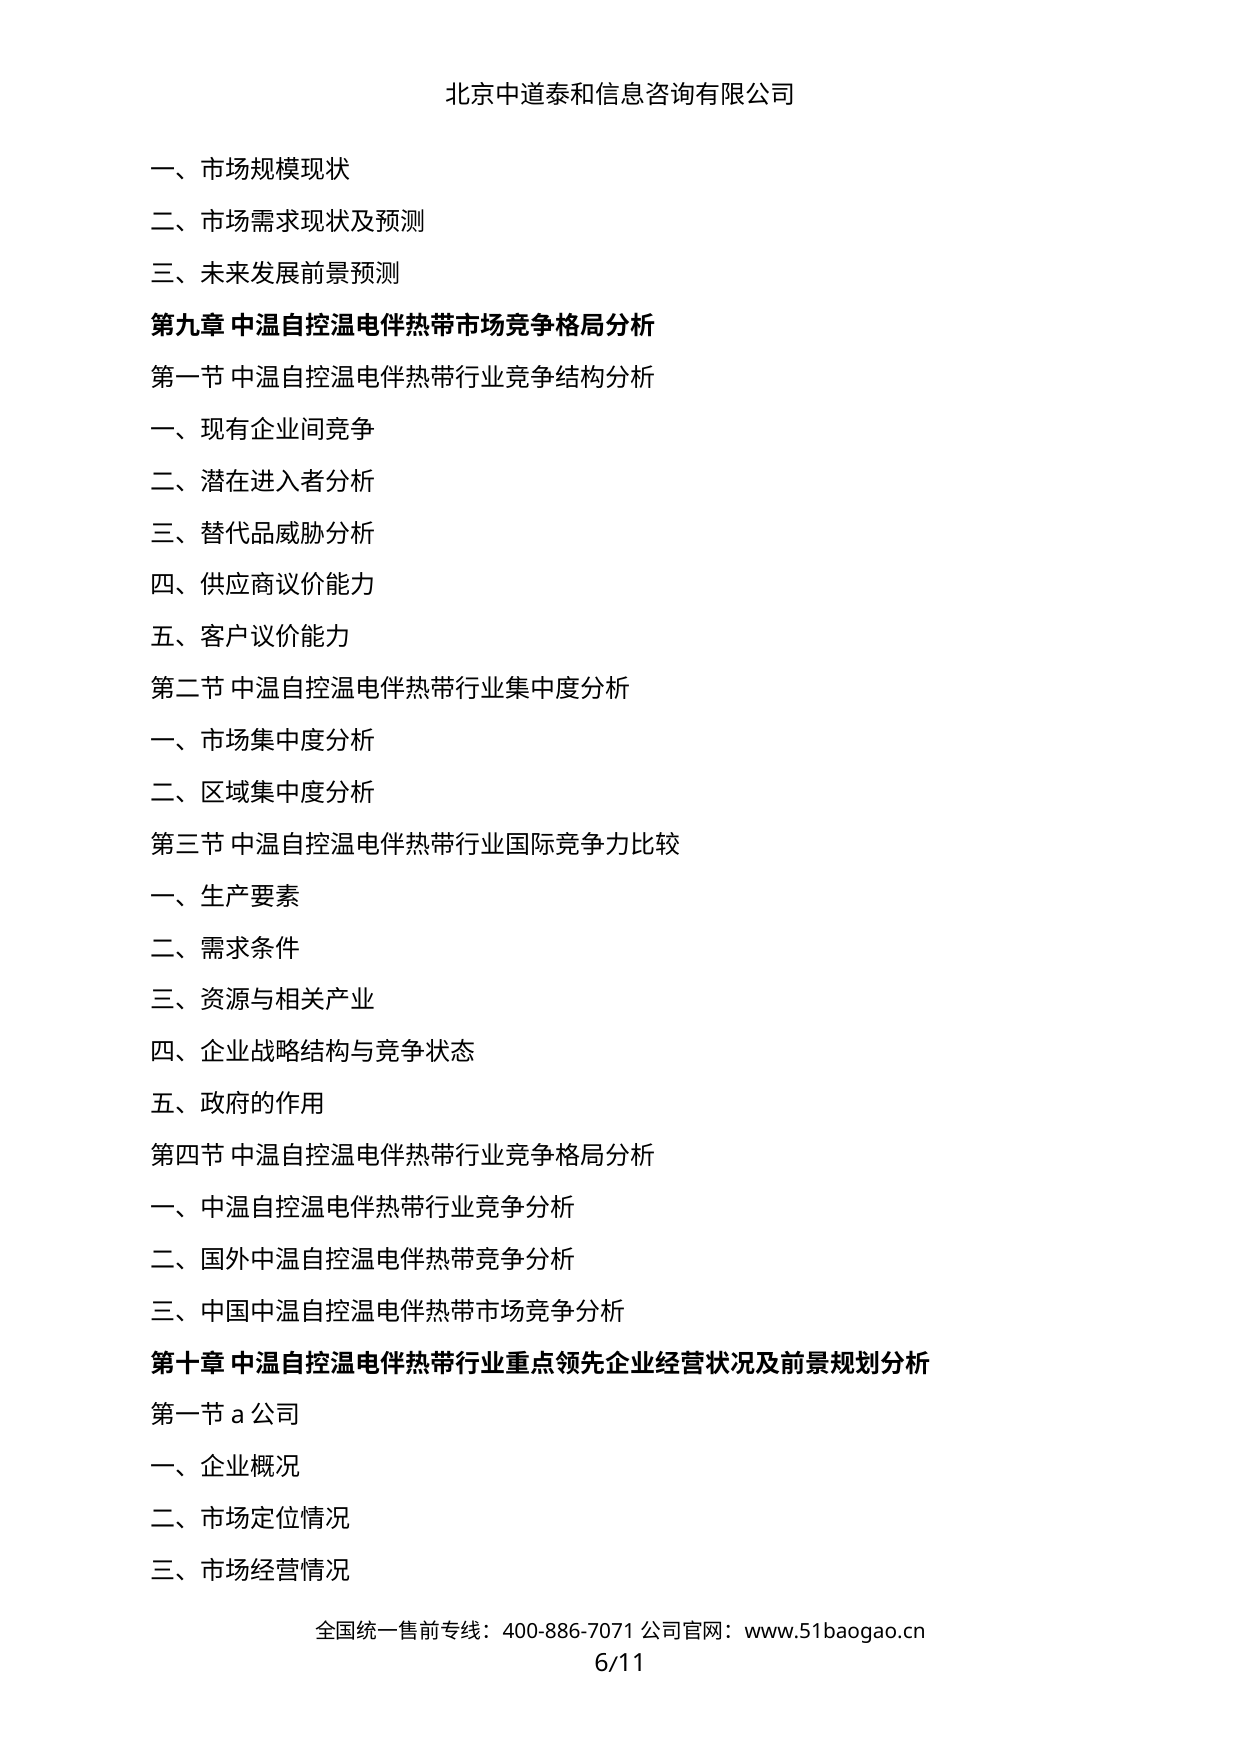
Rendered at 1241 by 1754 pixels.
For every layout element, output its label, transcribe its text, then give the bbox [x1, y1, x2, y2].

text 四、供应商议价能力 [150, 565, 1090, 601]
text 一、生产要素 [150, 876, 1090, 912]
text 一、市场集中度分析 [150, 721, 1090, 757]
text 二、市场需求现状及预测 [150, 202, 1090, 238]
text 一、企业概况 [150, 1447, 1090, 1483]
text 第十章 中温自控温电伴热带行业重点领先企业经营状况及前景规划分析 [150, 1343, 1090, 1379]
text 三、中国中温自控温电伴热带市场竞争分析 [150, 1291, 1090, 1327]
text 第三节 中温自控温电伴热带行业国际竞争力比较 [150, 824, 1090, 861]
text 二、市场定位情况 [150, 1499, 1090, 1535]
text 四、企业战略结构与竞争状态 [150, 1032, 1090, 1068]
text 三、替代品威胁分析 [150, 513, 1090, 549]
text 一、现有企业间竞争 [150, 409, 1090, 446]
text 一、中温自控温电伴热带行业竞争分析 [150, 1187, 1090, 1224]
text 第四节 中温自控温电伴热带行业竞争格局分析 [150, 1136, 1090, 1172]
text 二、国外中温自控温电伴热带竞争分析 [150, 1239, 1090, 1276]
text 一、市场规模现状 [150, 150, 1090, 186]
text 第一节 中温自控温电伴热带行业竞争结构分析 [150, 357, 1090, 394]
text 第二节 中温自控温电伴热带行业集中度分析 [150, 669, 1090, 705]
text 第一节 a公司 [150, 1395, 1090, 1431]
text 二、区域集中度分析 [150, 772, 1090, 809]
text 三、未来发展前景预测 [150, 254, 1090, 290]
text 三、市场经营情况 [150, 1551, 1090, 1587]
text 二、潜在进入者分析 [150, 461, 1090, 497]
text 第九章 中温自控温电伴热带市场竞争格局分析 [150, 306, 1090, 342]
text 五、政府的作用 [150, 1084, 1090, 1120]
text 三、资源与相关产业 [150, 980, 1090, 1016]
text 二、需求条件 [150, 928, 1090, 964]
text 五、客户议价能力 [150, 617, 1090, 653]
